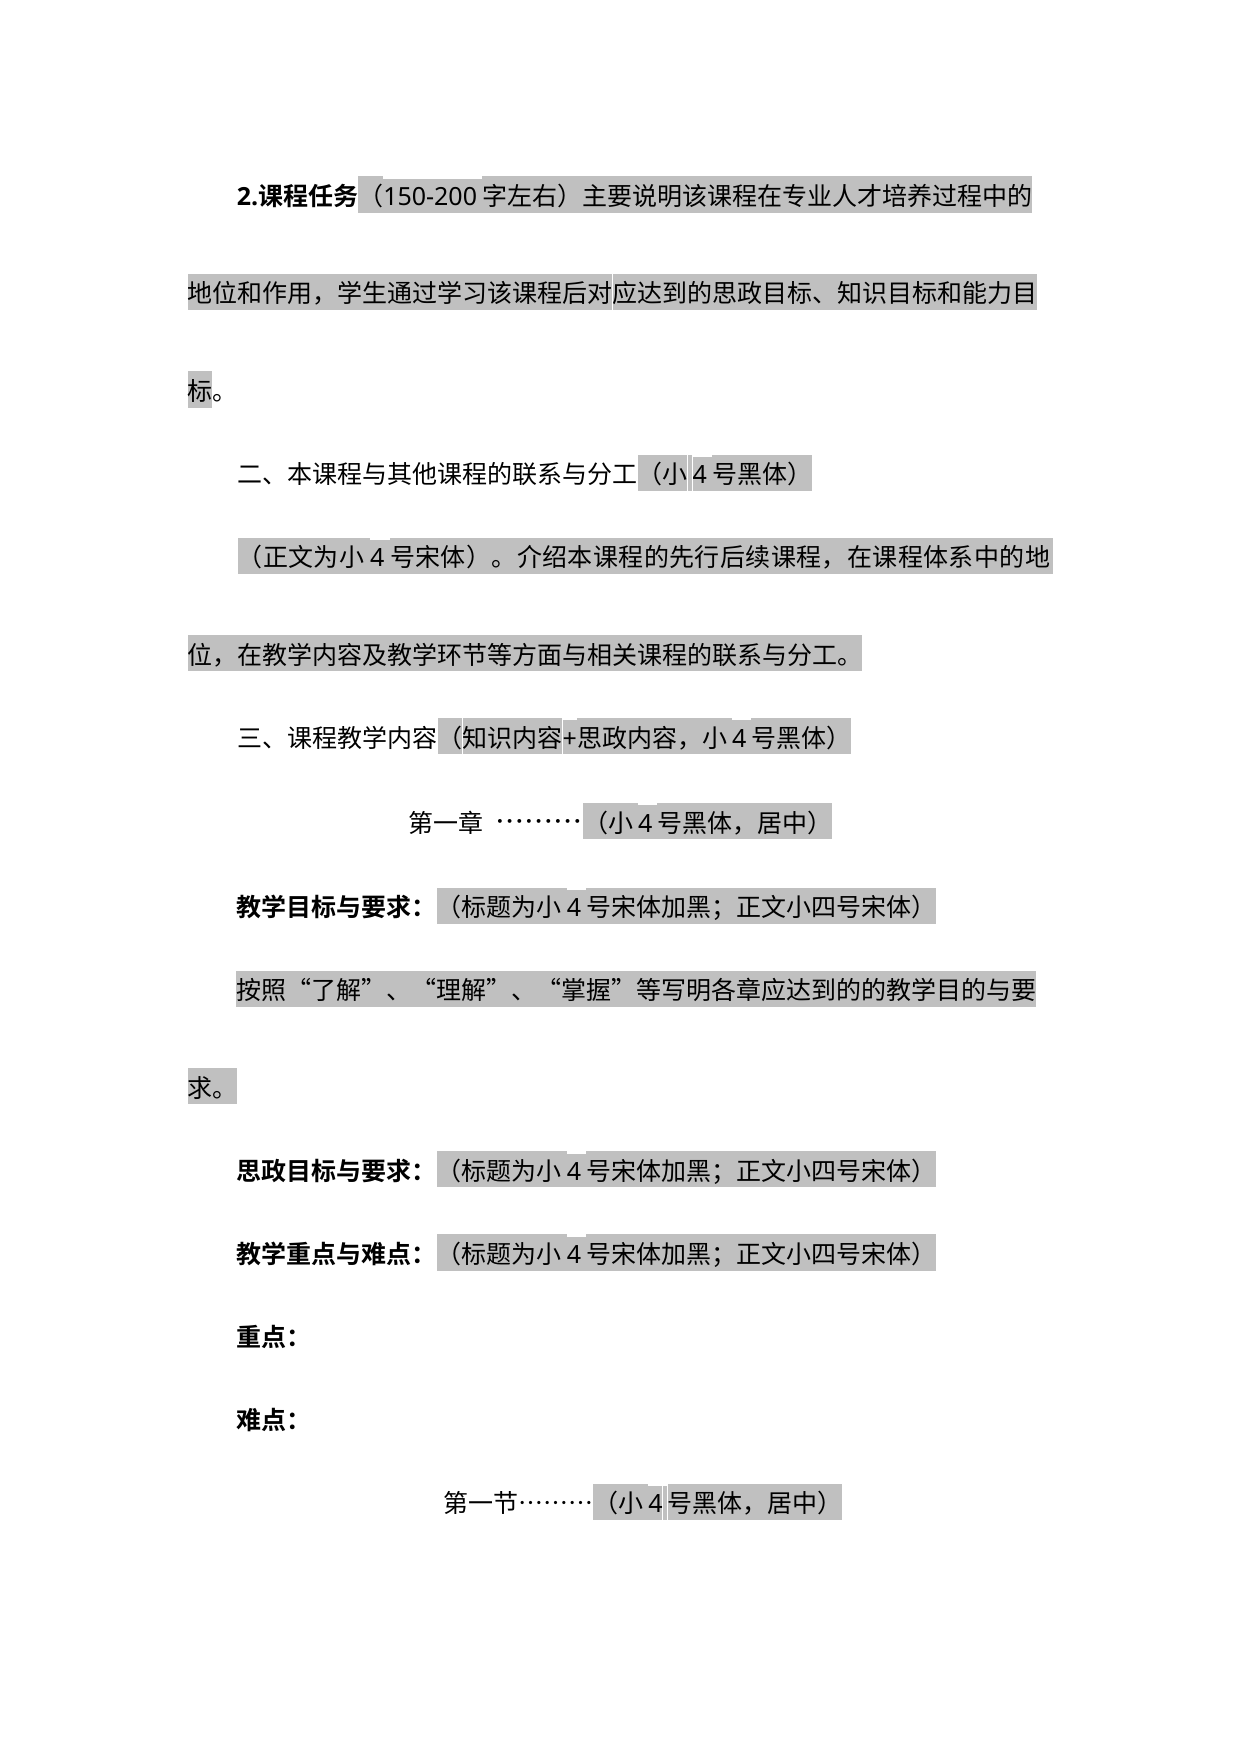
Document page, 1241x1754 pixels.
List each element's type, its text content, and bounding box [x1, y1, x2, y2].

text （正文为小4号宋体）。介绍本课程的先行后续课程，在课程体系中的地位，在教学内容及教学环节等方面与相关课程的联系与分工。 [187, 523, 1053, 686]
text 教学目标与要求：（标题为小4号宋体加黑；正文小四号宋体） [187, 873, 1053, 938]
text 重点： [187, 1303, 1053, 1368]
text 三、课程教学内容（知识内容+思政内容，小4号黑体） [187, 704, 1053, 769]
text 二、本课程与其他课程的联系与分工（小4号黑体） [187, 440, 1053, 505]
text 2.课程任务（150-200字左右）主要说明该课程在专业人才培养过程中的地位和作用，学生通过学习该课程后对应达到的思政目标、知识目标和能力目标。 [187, 162, 1053, 422]
text 按照“了解”、“理解”、“掌握”等写明各章应达到的的教学目的与要求。 [187, 956, 1053, 1119]
text 教学重点与难点：（标题为小4号宋体加黑；正文小四号宋体） [187, 1220, 1053, 1285]
text 第一节………（小4号黑体，居中） [233, 1469, 1053, 1534]
text 难点： [187, 1386, 1053, 1451]
text 思政目标与要求：（标题为小4号宋体加黑；正文小四号宋体） [187, 1137, 1053, 1202]
text 第一章 ………（小4号黑体，居中） [187, 787, 1053, 852]
